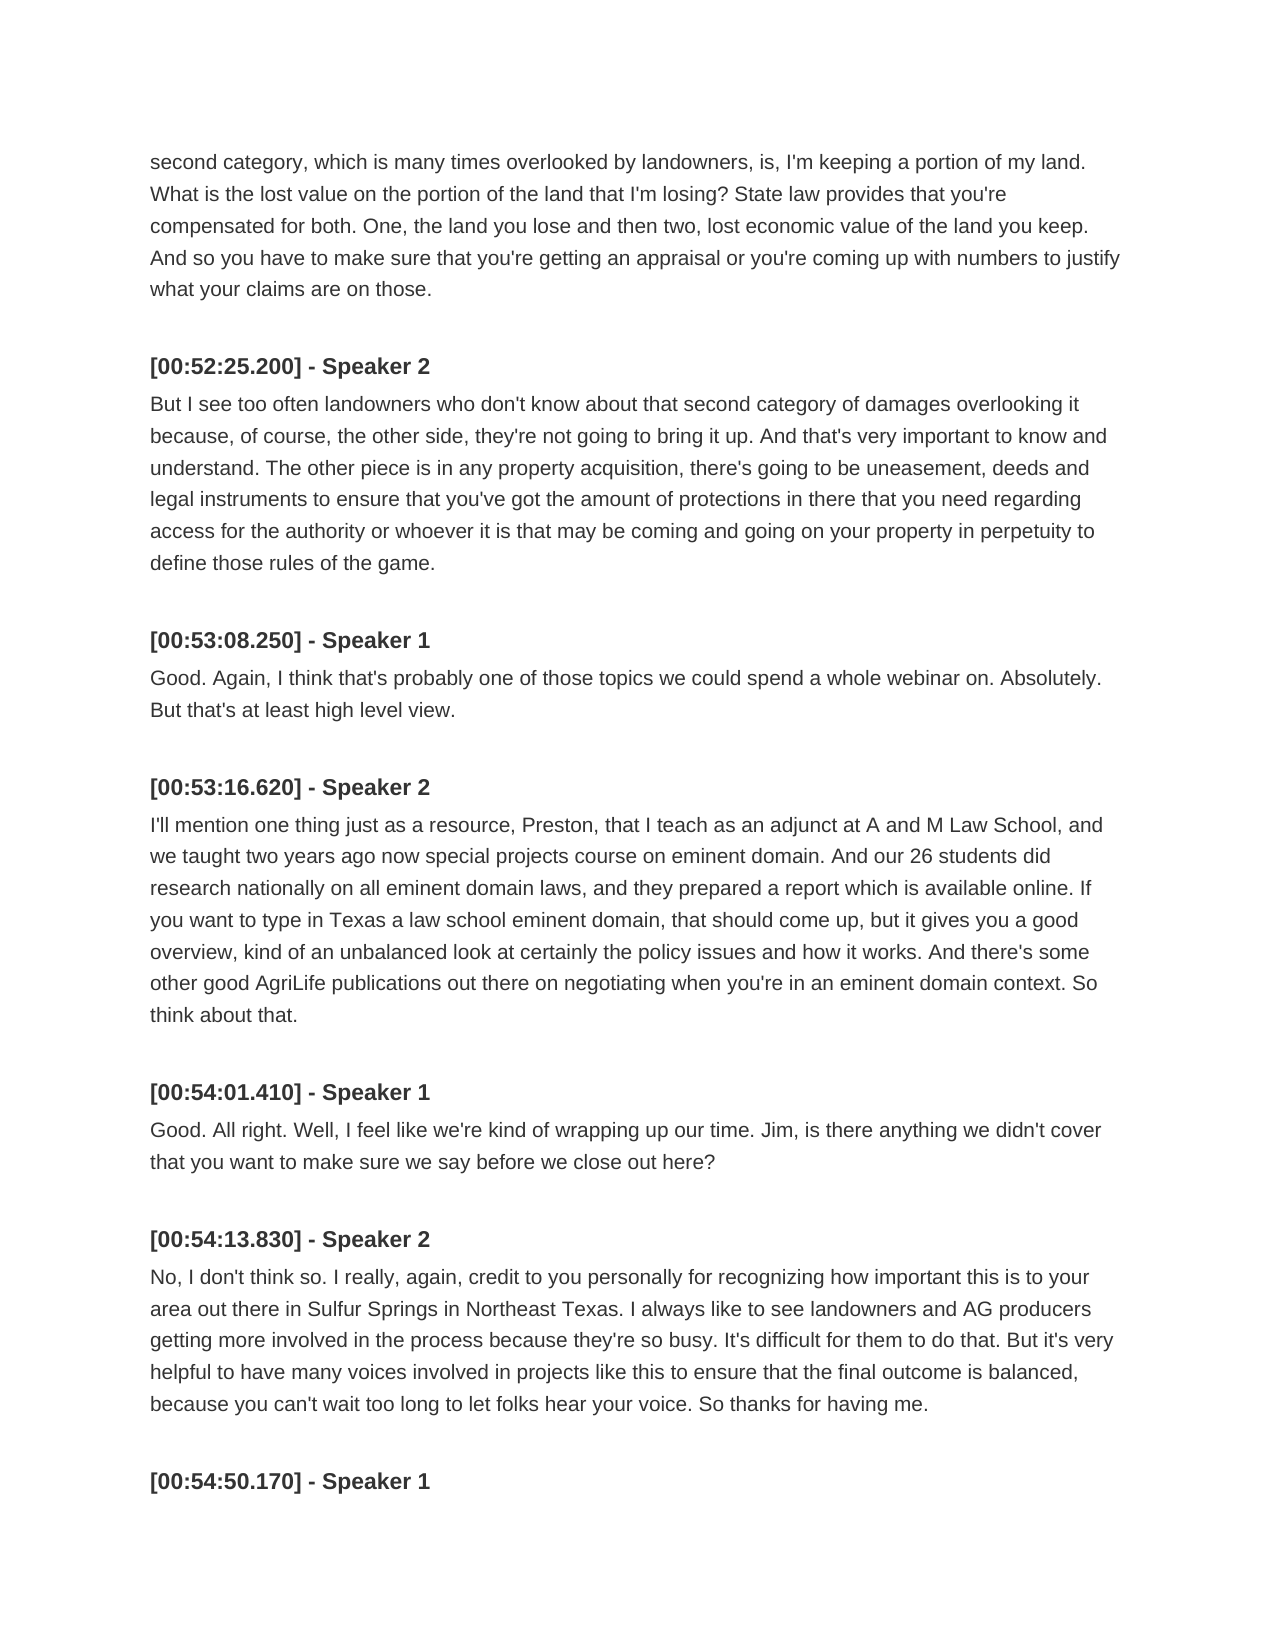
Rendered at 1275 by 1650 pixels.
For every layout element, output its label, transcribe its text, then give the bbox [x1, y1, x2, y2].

subtitle [00:53:16.620] - Speaker 2 [150, 773, 1125, 800]
subtitle [00:52:25.200] - Speaker 2 [150, 353, 1125, 379]
subtitle [00:53:08.250] - Speaker 1 [150, 627, 1125, 653]
text I'll mention one thing just as a resource, Preston, that I teach as an adjunct at A and M Law School, and we taught two years ago now special projects course on eminent domain. And our 26 students did research nationally on all eminent domain laws, and they prepared a report which is available online. If you want to type in Texas a law school eminent domain, that should come up, but it gives you a good overview, kind of an unbalanced look at certainly the policy issues and how it works. And there's some other good AgriLife publications out there on negotiating when you're in an eminent domain context. So think about that. [150, 812, 1125, 1027]
subtitle [00:54:01.410] - Speaker 1 [150, 1079, 1125, 1105]
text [150, 150, 1125, 301]
text Good. Again, I think that's probably one of those topics we could spend a whole webinar on. Absolutely. But that's at least high level view. [150, 666, 1125, 721]
subtitle [00:54:13.830] - Speaker 2 [150, 1226, 1125, 1252]
text No, I don't think so. I really, again, credit to you personally for recognizing how important this is to your area out there in Sulfur Springs in Northeast Texas. I always like to see landowners and AG producers getting more involved in the process because they're so busy. It's difficult for them to do that. But it's very helpful to have many voices involved in projects like this to ensure that the final outcome is balanced, because you can't wait too long to let folks hear your voice. So thanks for having me. [150, 1264, 1125, 1416]
subtitle [00:54:50.170] - Speaker 1 [150, 1468, 1125, 1494]
text Good. All right. Well, I feel like we're kind of wrapping up our time. Jim, is there anything we didn't cover that you want to make sure we say before we close out here? [150, 1118, 1125, 1174]
text But I see too often landowners who don't know about that second category of damages overlooking it because, of course, the other side, they're not going to bring it up. And that's very important to know and understand. The other piece is in any property acquisition, there's going to be uneasement, deeds and legal instruments to ensure that you've got the amount of protections in there that you need regarding access for the authority or whoever it is that may be coming and going on your property in perpetuity to define those rules of the game. [150, 392, 1125, 575]
